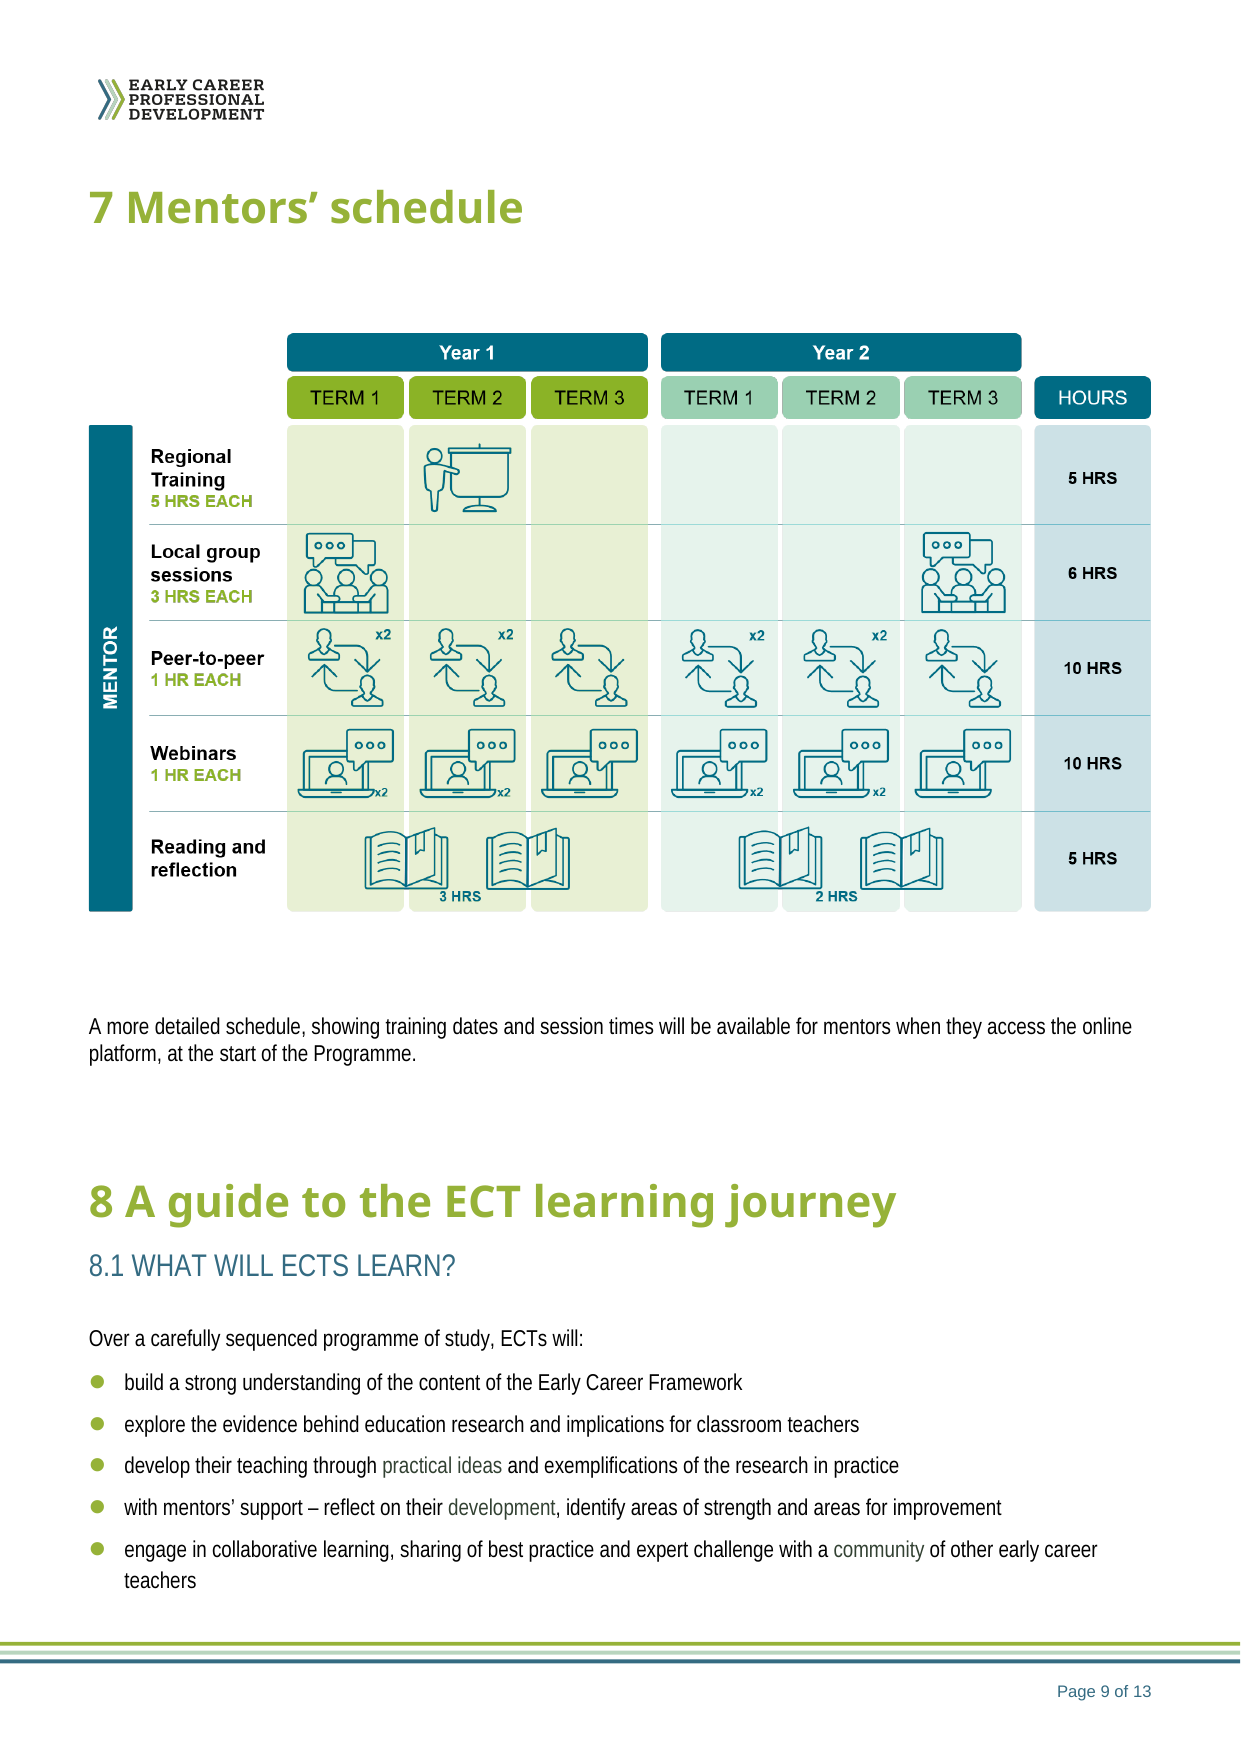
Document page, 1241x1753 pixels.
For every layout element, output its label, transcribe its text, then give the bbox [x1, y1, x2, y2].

text with mentors’ support – reflect on their development, identify areas of strength and areas for improvement [89, 1491, 1152, 1522]
text build a strong understanding of the content of the Early Career Framework [89, 1366, 1152, 1397]
picture [104, 628, 116, 638]
text explore the evidence behind education research and implications for classroom teachers [89, 1407, 1152, 1438]
subtitle 8.1 what will ects learn? [89, 1253, 1152, 1282]
picture [104, 669, 116, 679]
picture [441, 346, 450, 359]
picture [104, 655, 116, 665]
picture [464, 350, 471, 359]
picture [104, 695, 116, 708]
picture [837, 350, 844, 359]
picture [1103, 391, 1111, 404]
picture [860, 351, 868, 359]
text engage in collaborative learning, sharing of best practice and expert challenge with a community of other early career teachers [89, 1532, 1152, 1595]
picture [88, 333, 1151, 914]
picture [816, 346, 824, 359]
text A more detailed schedule, showing training dates and session times will be available for mentors when they access the online platform, at the start of the Programme. [89, 1013, 1152, 1066]
picture [95, 77, 267, 122]
picture [104, 682, 116, 691]
text develop their teaching through practical ideas and exemplifications of the research in practice [89, 1449, 1152, 1480]
subtitle 8 A guide to the ECT learning journey [89, 1178, 1152, 1228]
text Over a carefully sequenced programme of study, ECTs will: [89, 1325, 1152, 1351]
subtitle 7 Mentors’ schedule [89, 183, 1152, 233]
picture [104, 642, 114, 650]
picture [105, 645, 116, 654]
